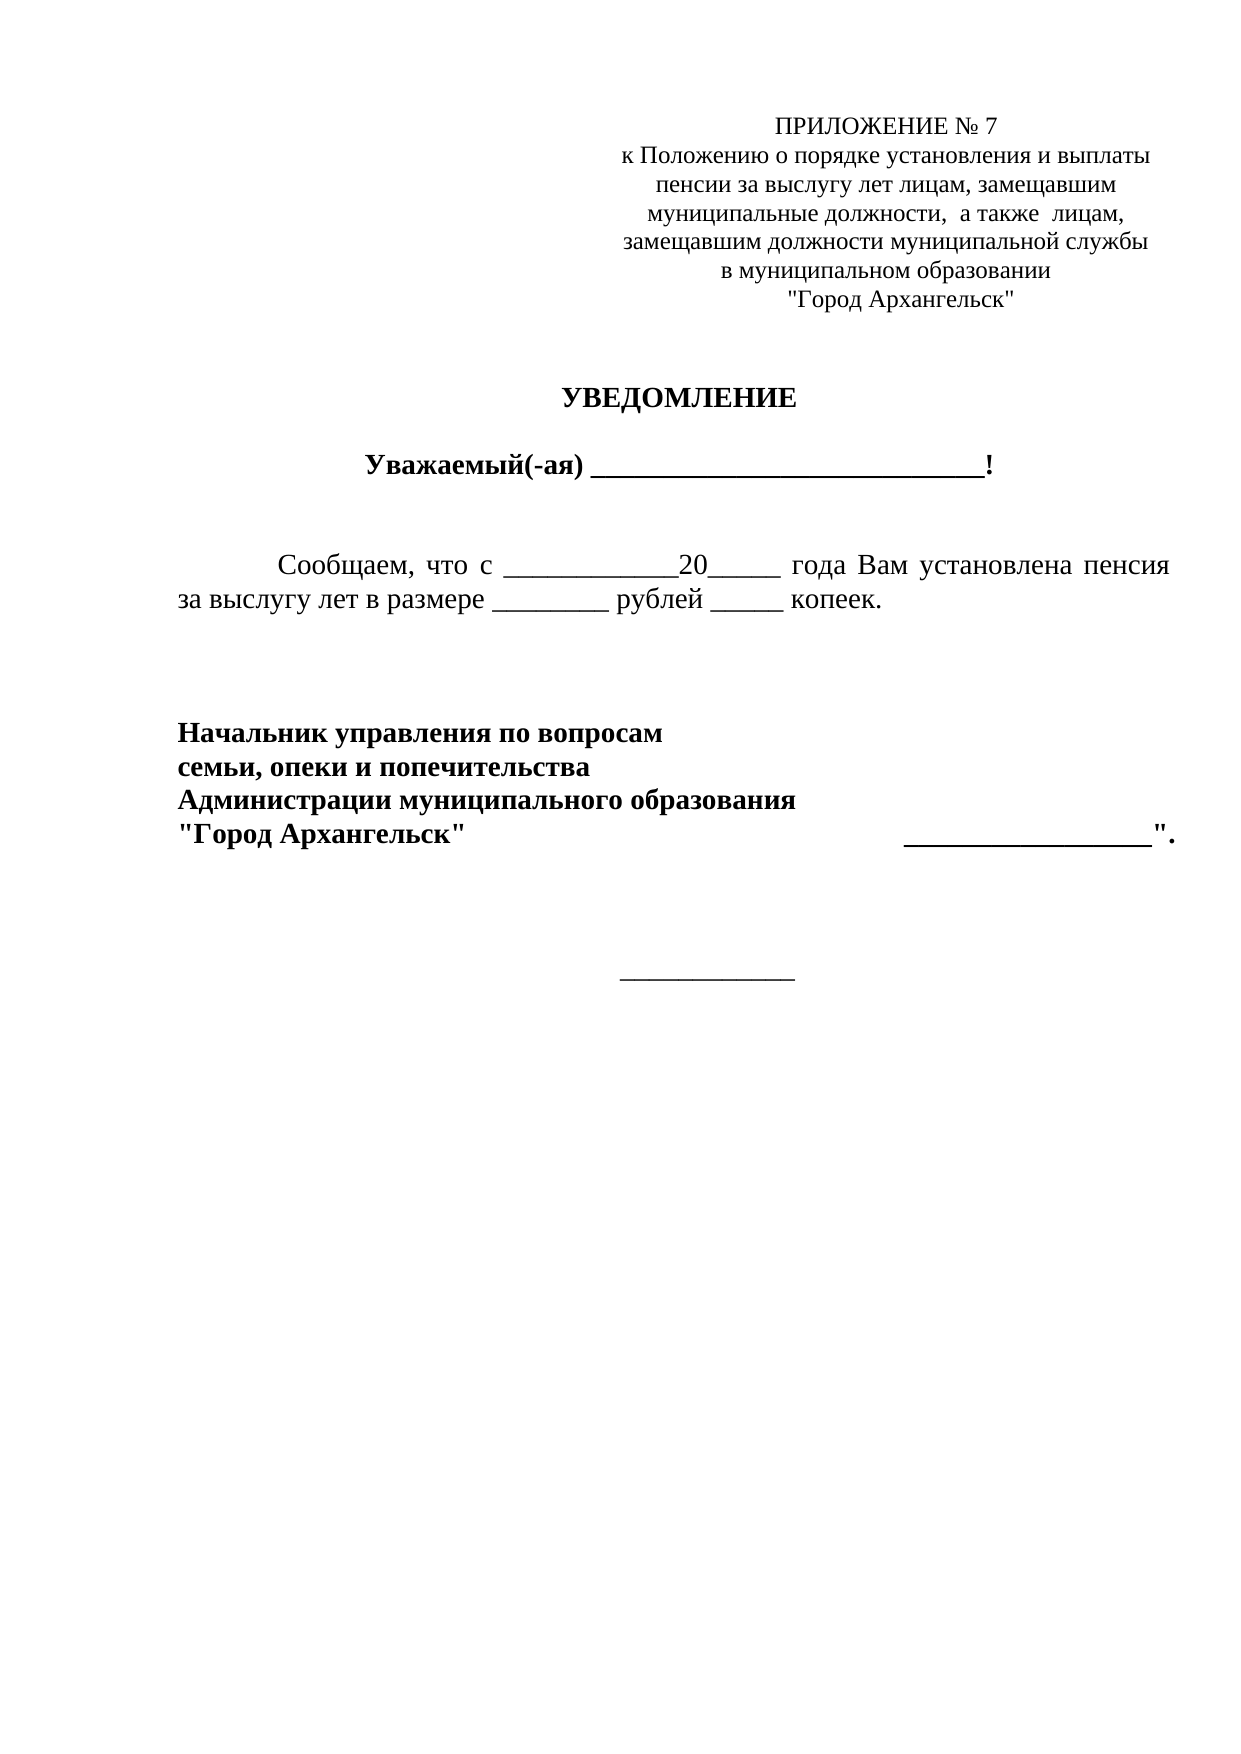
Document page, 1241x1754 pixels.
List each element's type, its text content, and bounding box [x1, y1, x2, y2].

text ____________ [177, 950, 1181, 983]
text Начальник управления по вопросам [177, 715, 1181, 749]
text в муниципальном образовании [591, 255, 1181, 284]
text Сообщаем, что с ____________20_____ года Вам установлена пенсия за выслугу лет в размере ________ рублей _____ копеек. [177, 547, 1181, 614]
text к Положению о порядке установления и выплаты пенсии за выслугу лет лицам, замещавшим муниципальные должности, а также лицам, замещавшим должности муниципальной службы [591, 140, 1181, 255]
text Уважаемый(-ая) ___________________________! [177, 447, 1181, 480]
text семьи, опеки и попечительства [177, 749, 1181, 782]
text УВЕДОМЛЕНИЕ [177, 380, 1181, 413]
text ПРИЛОЖЕНИЕ № 7 [591, 111, 1181, 140]
text "Город Архангельск" [620, 284, 1181, 313]
text "Город Архангельск" _________________". [177, 816, 1181, 849]
text Администрации муниципального образования [177, 782, 1181, 816]
